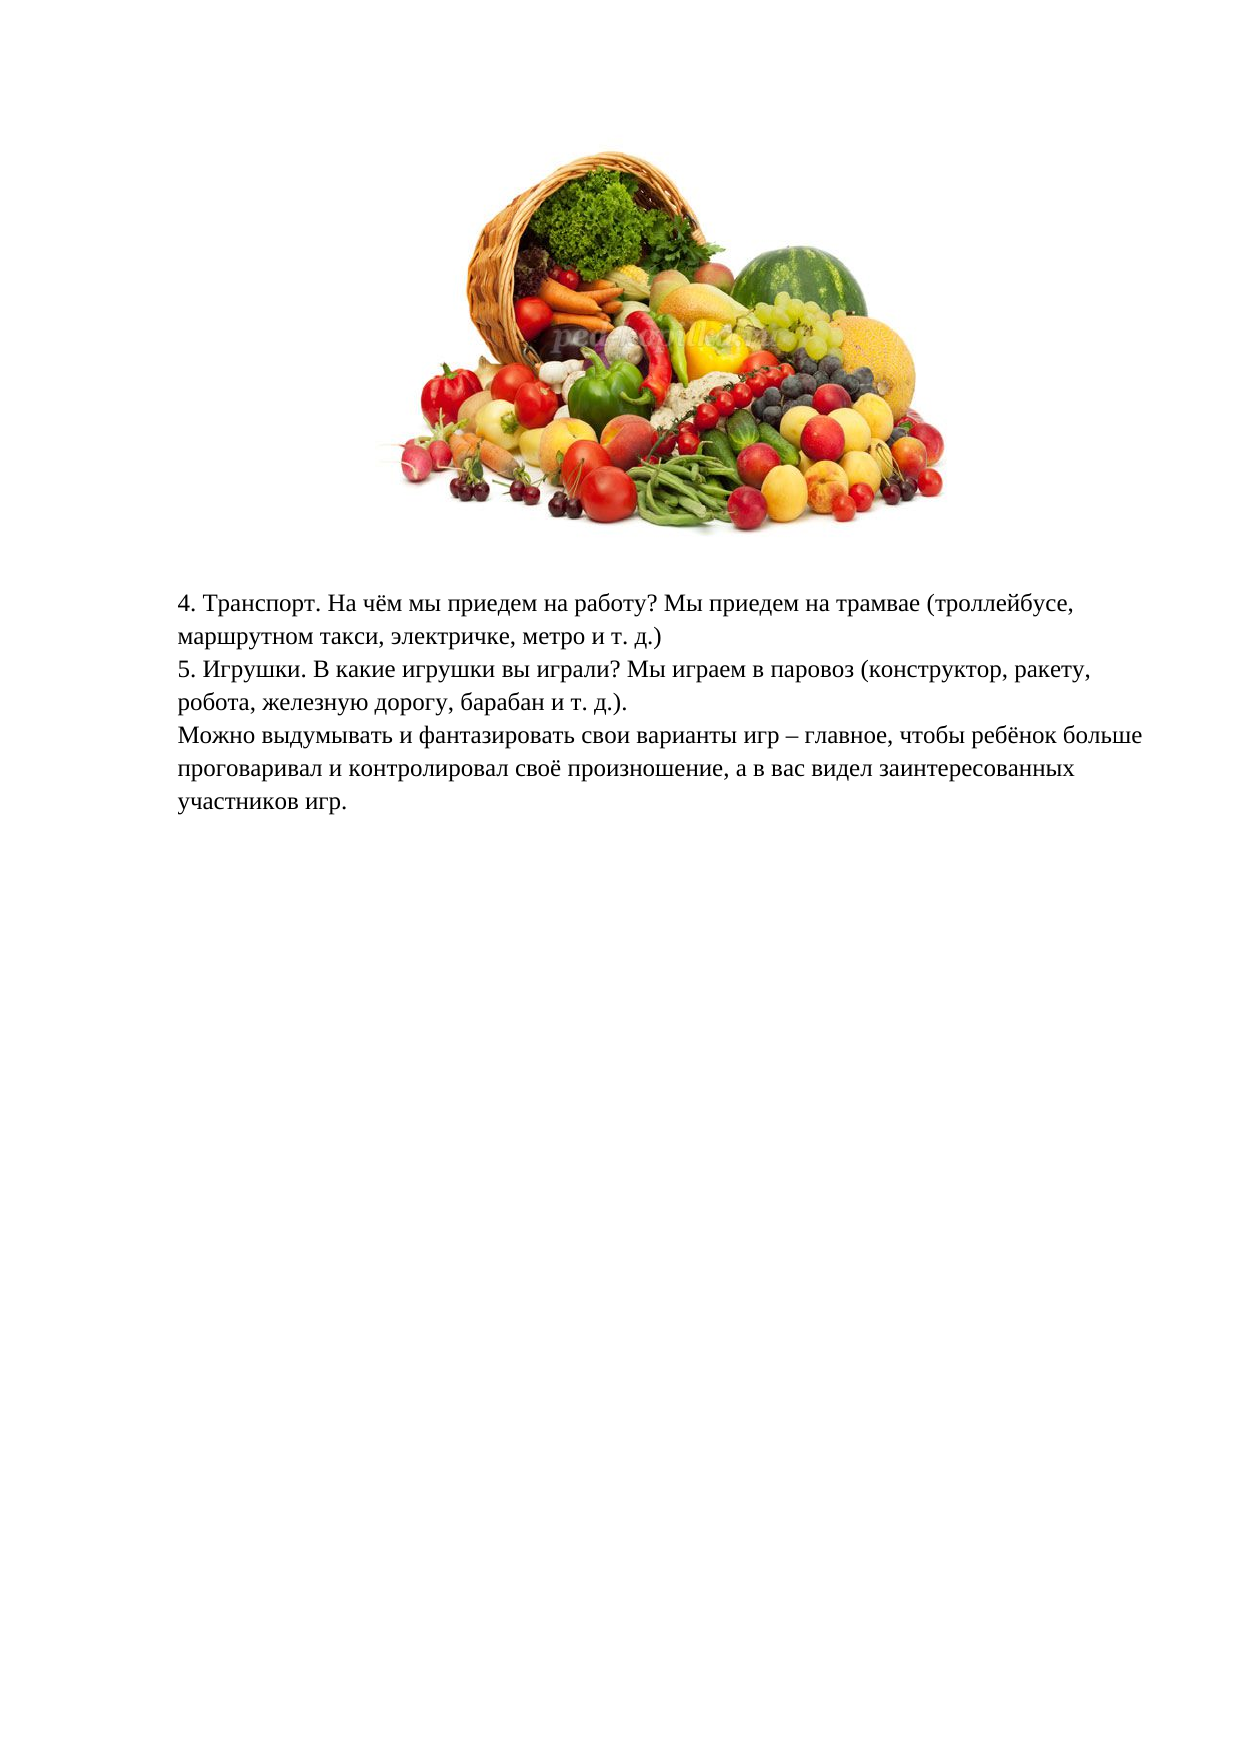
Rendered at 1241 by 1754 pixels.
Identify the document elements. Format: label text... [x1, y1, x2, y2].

text 4. Транспорт. На чём мы приедем на работу? Мы приедем на трамвае (троллейбусе, маршрутном такси, электричке, метро и т. д.) 5. Игрушки. В какие игрушки вы играли? Мы играем в паровоз (конструктор, ракету, робота, железную дорогу, барабан и т. д.). Можно выдумывать и фантазировать свои варианты игр – главное, чтобы ребёнок больше проговаривал и контролировал своё произношение, а в вас видел заинтересованных участников игр. [177, 555, 1152, 815]
picture [375, 118, 954, 555]
